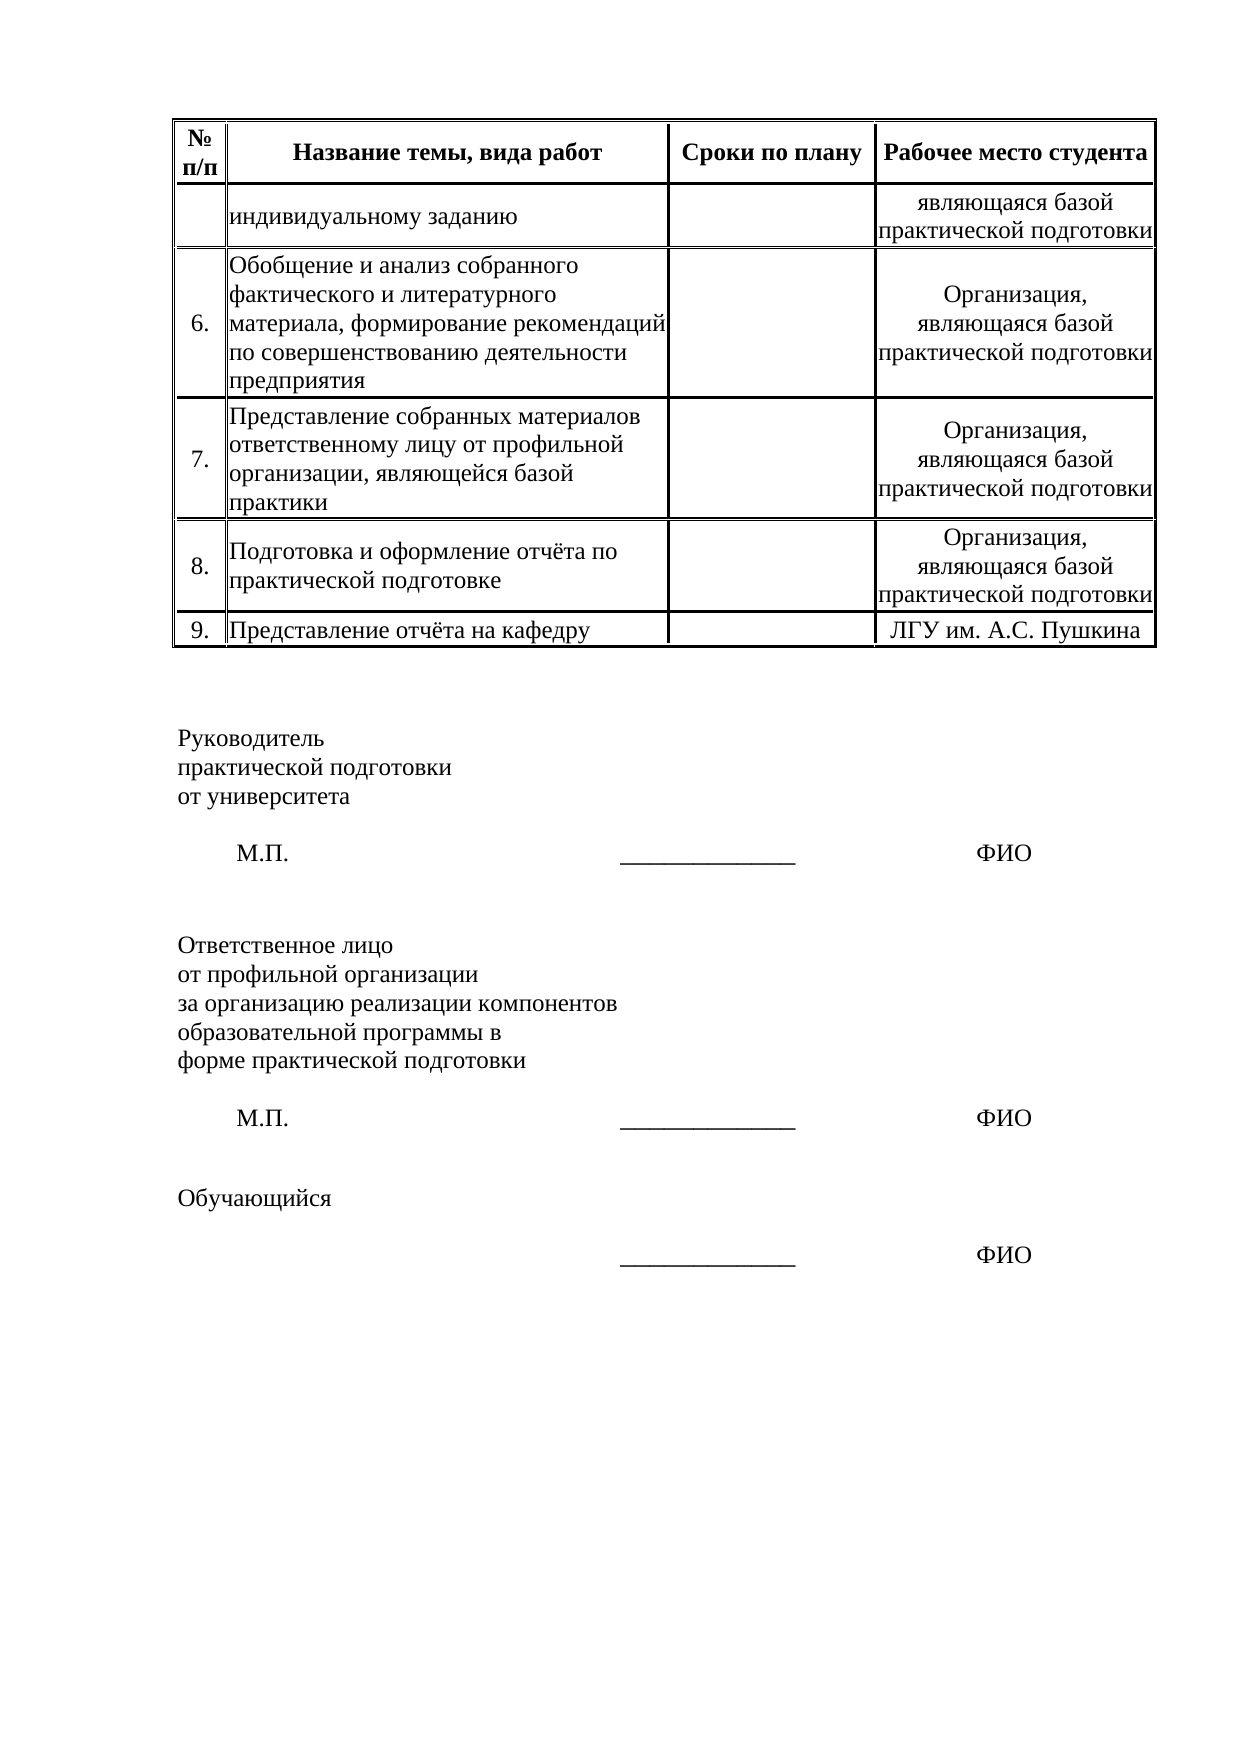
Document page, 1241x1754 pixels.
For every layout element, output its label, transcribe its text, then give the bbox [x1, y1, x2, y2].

text образовательной программы в [177, 1017, 1152, 1046]
text Обучающийся [177, 1183, 1152, 1212]
table_header № п/п [175, 122, 227, 182]
text практической подготовки [177, 752, 1152, 781]
text за организацию реализации компонентов [177, 988, 1152, 1017]
table_cell 7. [175, 396, 225, 517]
table_cell 5. [175, 182, 225, 246]
text М.П. ____________ ФИО [177, 834, 1152, 868]
text Руководитель [177, 723, 1152, 752]
table_cell ЛГУ им. А.С. Пушкина [875, 610, 1154, 645]
text Ответственное лицо [177, 931, 1152, 959]
text М.П. ____________ ФИО [177, 1099, 1152, 1133]
table_cell 9. [175, 610, 227, 645]
table_cell [670, 399, 874, 517]
text от профильной организации [177, 959, 1152, 988]
text от университета [177, 781, 1152, 809]
table_cell Подготовка и оформление отчёта по практической подготовке [228, 521, 667, 610]
table_header Рабочее место студента [875, 122, 1154, 182]
table_cell 6. [173, 246, 227, 396]
table_cell [670, 185, 874, 246]
table_cell Организация, являющаяся базой практической подготовки [877, 396, 1154, 517]
table_cell Организация, являющаяся базой практической подготовки [877, 517, 1155, 610]
text форме практической подготовки [177, 1046, 1152, 1074]
table_cell [668, 613, 875, 645]
table_cell 8. [175, 517, 225, 610]
table_header Название темы, вида работ [227, 122, 668, 182]
table_header Сроки по плану [668, 120, 875, 182]
table_cell Сбор информации для анализа по индивидуальному заданию [228, 185, 667, 246]
table_cell [670, 249, 874, 396]
text ____________ ФИО [177, 1237, 1152, 1270]
table_cell [670, 521, 874, 610]
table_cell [877, 182, 1154, 246]
table_cell Организация, являющаяся базой практической подготовки [875, 246, 1156, 396]
